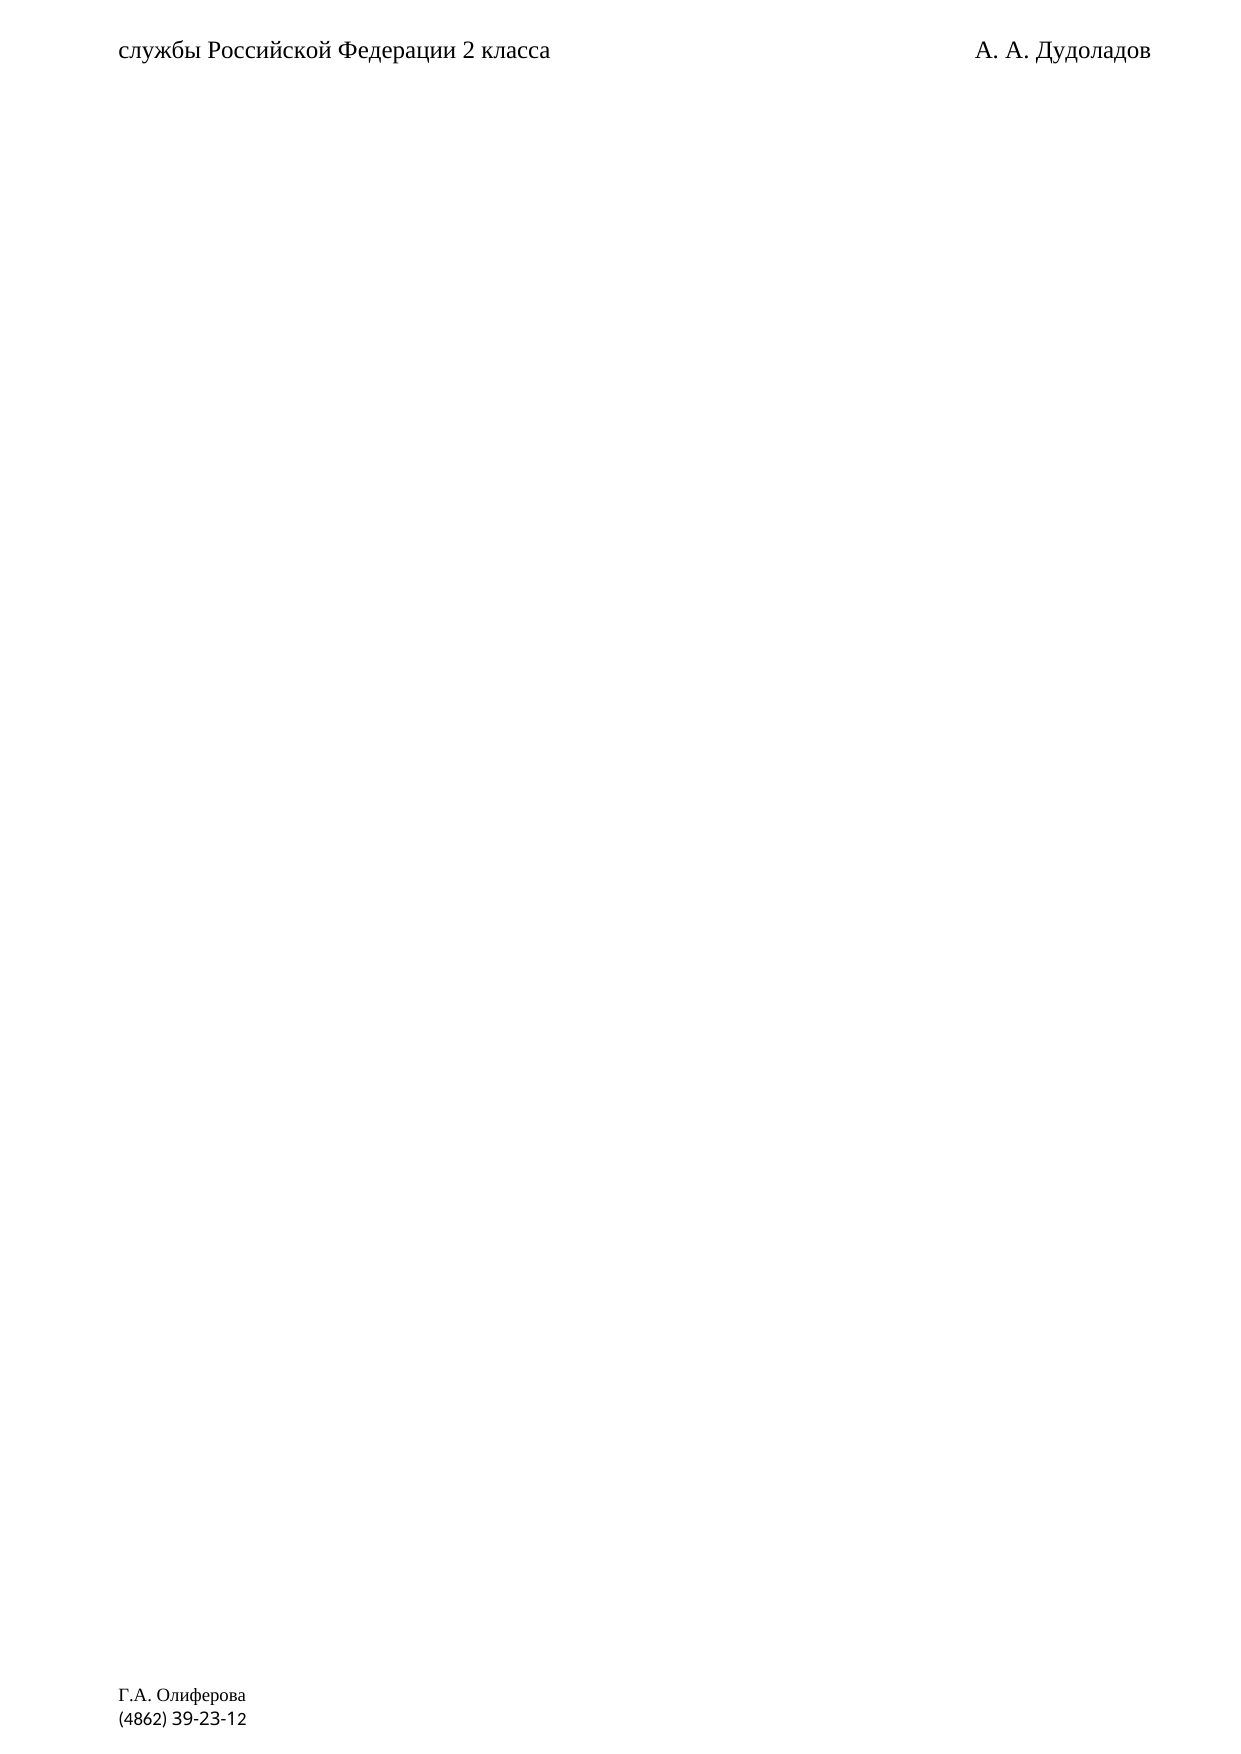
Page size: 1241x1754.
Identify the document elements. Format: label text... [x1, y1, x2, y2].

text службы Российской Федерации 2 класса А. А. Дудоладов [118, 35, 1181, 64]
